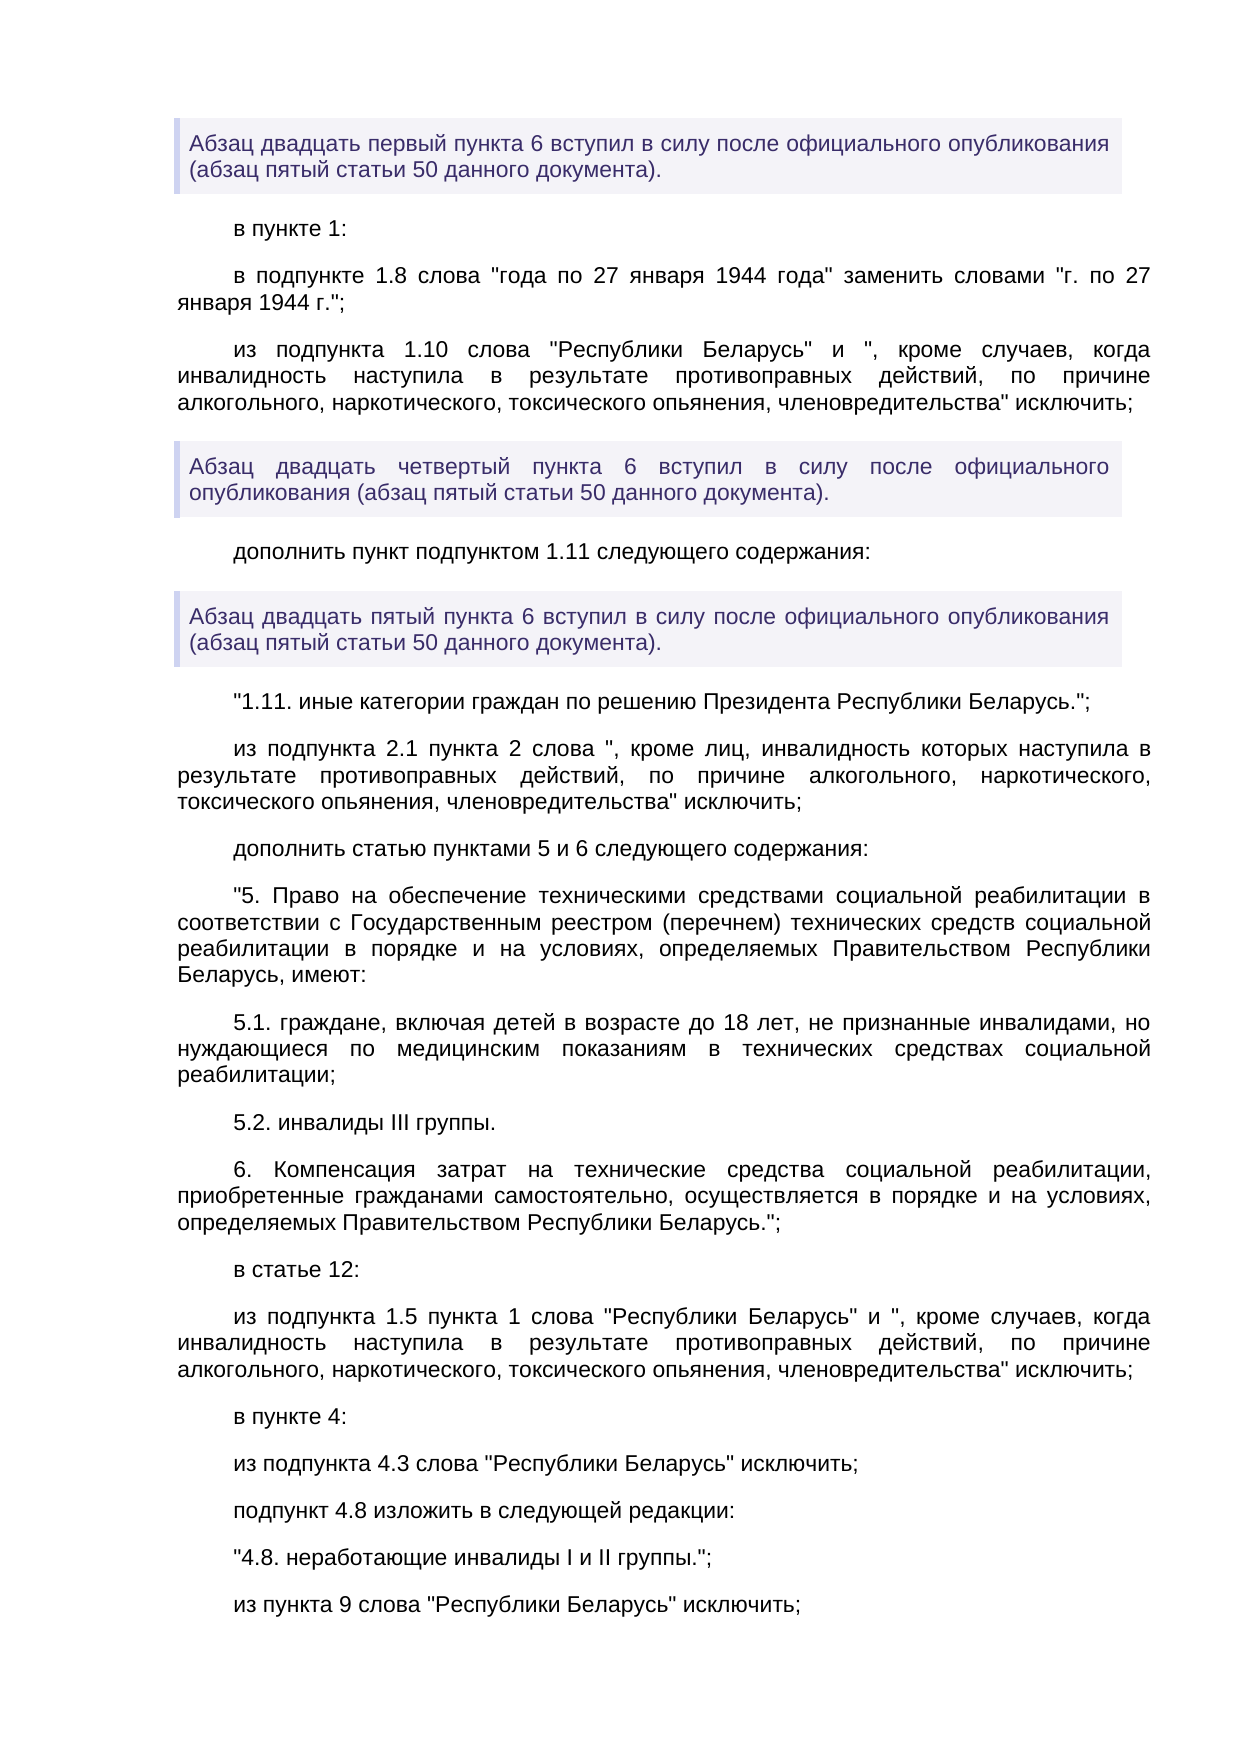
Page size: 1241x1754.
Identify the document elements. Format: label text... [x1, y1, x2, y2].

text из подпункта 2.1 пункта 2 слова ", кроме лиц, инвалидность которых наступила в результате противоправных действий, по причине алкогольного, наркотического, токсического опьянения, членовредительства" исключить; [177, 735, 1152, 814]
text дополнить статью пунктами 5 и 6 следующего содержания: [177, 835, 1152, 862]
text подпункт 4.8 изложить в следующей редакции: [177, 1497, 1152, 1523]
table_header Абзац двадцать четвертый пункта 6 вступил в силу после официального опубликования (абзац пятый статьи 50 данного документа). [180, 441, 1122, 517]
text дополнить пункт подпунктом 1.11 следующего содержания: [177, 538, 1152, 565]
text в статье 12: [177, 1256, 1152, 1282]
text в пункте 4: [177, 1403, 1152, 1429]
text в пункте 1: [177, 215, 1152, 241]
text "5. Право на обеспечение техническими средствами социальной реабилитации в соответствии с Государственным реестром (перечнем) технических средств социальной реабилитации в порядке и на условиях, определяемых Правительством Республики Беларусь, имеют: [177, 882, 1152, 988]
text 6. Компенсация затрат на технические средства социальной реабилитации, приобретенные гражданами самостоятельно, осуществляется в порядке и на условиях, определяемых Правительством Республики Беларусь."; [177, 1156, 1152, 1235]
text "1.11. иные категории граждан по решению Президента Республики Беларусь."; [177, 688, 1152, 714]
text из пункта 9 слова "Республики Беларусь" исключить; [177, 1591, 1152, 1618]
text 5.2. инвалиды III группы. [177, 1108, 1152, 1135]
text "4.8. неработающие инвалиды I и II группы."; [177, 1544, 1152, 1571]
text 5.1. граждане, включая детей в возрасте до 18 лет, не признанные инвалидами, но нуждающиеся по медицинским показаниям в технических средствах социальной реабилитации; [177, 1009, 1152, 1088]
text в подпункте 1.8 слова "года по 27 января 1944 года" заменить словами "г. по 27 января 1944 г."; [177, 262, 1152, 315]
text из подпункта 1.5 пункта 1 слова "Республики Беларусь" и ", кроме случаев, когда инвалидность наступила в результате противоправных действий, по причине алкогольного, наркотического, токсического опьянения, членовредительства" исключить; [177, 1303, 1152, 1382]
table_header Абзац двадцать пятый пункта 6 вступил в силу после официального опубликования (абзац пятый статьи 50 данного документа). [180, 591, 1122, 667]
text из подпункта 4.3 слова "Республики Беларусь" исключить; [177, 1450, 1152, 1476]
table_header Абзац двадцать первый пункта 6 вступил в силу после официального опубликования (абзац пятый статьи 50 данного документа). [180, 118, 1122, 194]
text из подпункта 1.10 слова "Республики Беларусь" и ", кроме случаев, когда инвалидность наступила в результате противоправных действий, по причине алкогольного, наркотического, токсического опьянения, членовредительства" исключить; [177, 336, 1152, 415]
